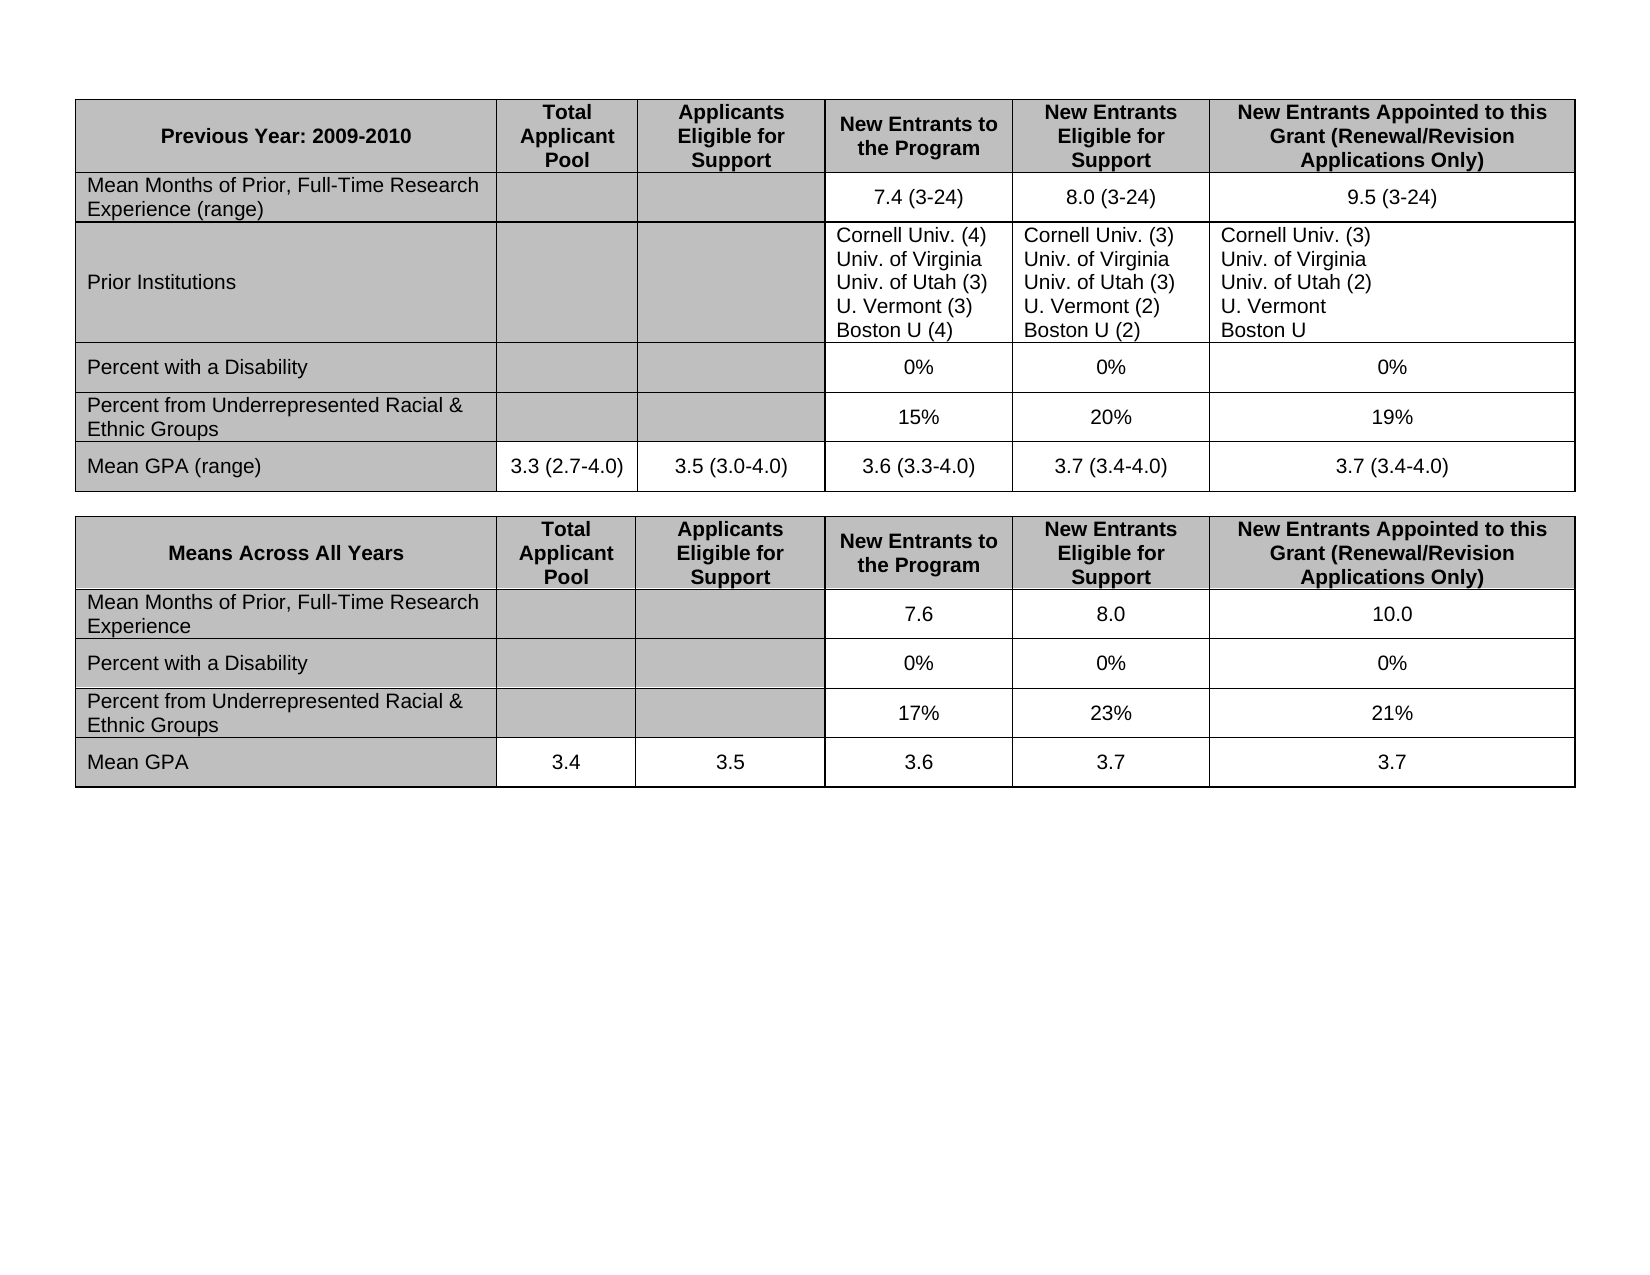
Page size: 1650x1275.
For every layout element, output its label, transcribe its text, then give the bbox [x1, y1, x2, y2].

table_cell Percent with a Disability [76, 639, 496, 687]
table_cell Prior Institutions [76, 223, 496, 342]
table_cell 0% [1013, 343, 1209, 392]
table_cell 0% [826, 639, 1012, 687]
table_cell 10.0 [1210, 590, 1574, 638]
table_cell 7.4 (3-24) [826, 173, 1012, 221]
table_cell [638, 173, 824, 221]
table_cell [636, 689, 824, 737]
table_cell Mean Months of Prior, Full-Time Research Experience [76, 590, 496, 638]
table_cell 3.6 [826, 738, 1012, 786]
table_cell 0% [1210, 639, 1574, 687]
table_header New Entrants to the Program [826, 100, 1012, 172]
table_cell 3.7 [1210, 738, 1574, 786]
table_cell Percent with a Disability [76, 343, 496, 392]
table_header Applicants Eligible for Support [638, 100, 824, 172]
table_header Previous Year: 2009-2010 [76, 100, 496, 172]
table_cell [638, 343, 824, 392]
table_cell 0% [1210, 343, 1574, 392]
table_cell 17% [826, 689, 1012, 737]
table_cell 9.5 (3-24) [1210, 173, 1574, 221]
table_cell [638, 393, 824, 441]
table_cell 3.5 [636, 738, 824, 786]
table_cell [497, 393, 637, 441]
table_cell 3.6 (3.3-4.0) [826, 442, 1012, 491]
table_header New Entrants Eligible for Support [1013, 517, 1209, 588]
table_cell 8.0 (3-24) [1013, 173, 1209, 221]
table_header New Entrants Appointed to this Grant (Renewal/Revision Applications Only) [1210, 517, 1574, 588]
table_header Applicants Eligible for Support [636, 517, 824, 588]
table_cell 21% [1210, 689, 1574, 737]
table_cell Mean GPA (range) [76, 442, 496, 491]
table_cell 7.6 [826, 590, 1012, 638]
table_cell [638, 223, 824, 342]
table_cell [636, 639, 824, 687]
table_cell [497, 590, 635, 638]
table_cell [497, 223, 637, 342]
table_header Means Across All Years [76, 517, 496, 588]
table_cell 3.4 [497, 738, 635, 786]
table_cell Mean Months of Prior, Full-Time Research Experience (range) [76, 173, 496, 221]
table_cell Cornell Univ. (4) Univ. of Virginia Univ. of Utah (3) U. Vermont (3) Boston U (4) [826, 223, 1012, 342]
table_cell [497, 639, 635, 687]
table_cell Percent from Underrepresented Racial & Ethnic Groups [76, 689, 496, 737]
table_cell [497, 173, 637, 221]
table_cell [497, 343, 637, 392]
table_header Total Applicant Pool [497, 517, 635, 588]
table_cell 20% [1013, 393, 1209, 441]
table_cell [636, 590, 824, 638]
table_header New Entrants Appointed to this Grant (Renewal/Revision Applications Only) [1210, 100, 1574, 172]
table_cell 3.3 (2.7-4.0) [497, 442, 637, 491]
table_cell Cornell Univ. (3) Univ. of Virginia Univ. of Utah (2) U. Vermont Boston U [1210, 223, 1574, 342]
table_cell 3.7 [1013, 738, 1209, 786]
table_cell 3.7 (3.4-4.0) [1013, 442, 1209, 491]
table_header New Entrants to the Program [826, 517, 1012, 588]
table_cell 0% [1013, 639, 1209, 687]
table_cell [497, 689, 635, 737]
table_cell Percent from Underrepresented Racial & Ethnic Groups [76, 393, 496, 441]
table_cell Cornell Univ. (3) Univ. of Virginia Univ. of Utah (3) U. Vermont (2) Boston U (2) [1013, 223, 1209, 342]
table_header Total Applicant Pool [497, 100, 637, 172]
table_cell Mean GPA [76, 738, 496, 786]
table_cell 3.7 (3.4-4.0) [1210, 442, 1574, 491]
table_cell 23% [1013, 689, 1209, 737]
table_cell 0% [826, 343, 1012, 392]
table_cell 19% [1210, 393, 1574, 441]
table_header New Entrants Eligible for Support [1013, 100, 1209, 172]
table_cell 15% [826, 393, 1012, 441]
table_cell 8.0 [1013, 590, 1209, 638]
table_cell 3.5 (3.0-4.0) [638, 442, 824, 491]
